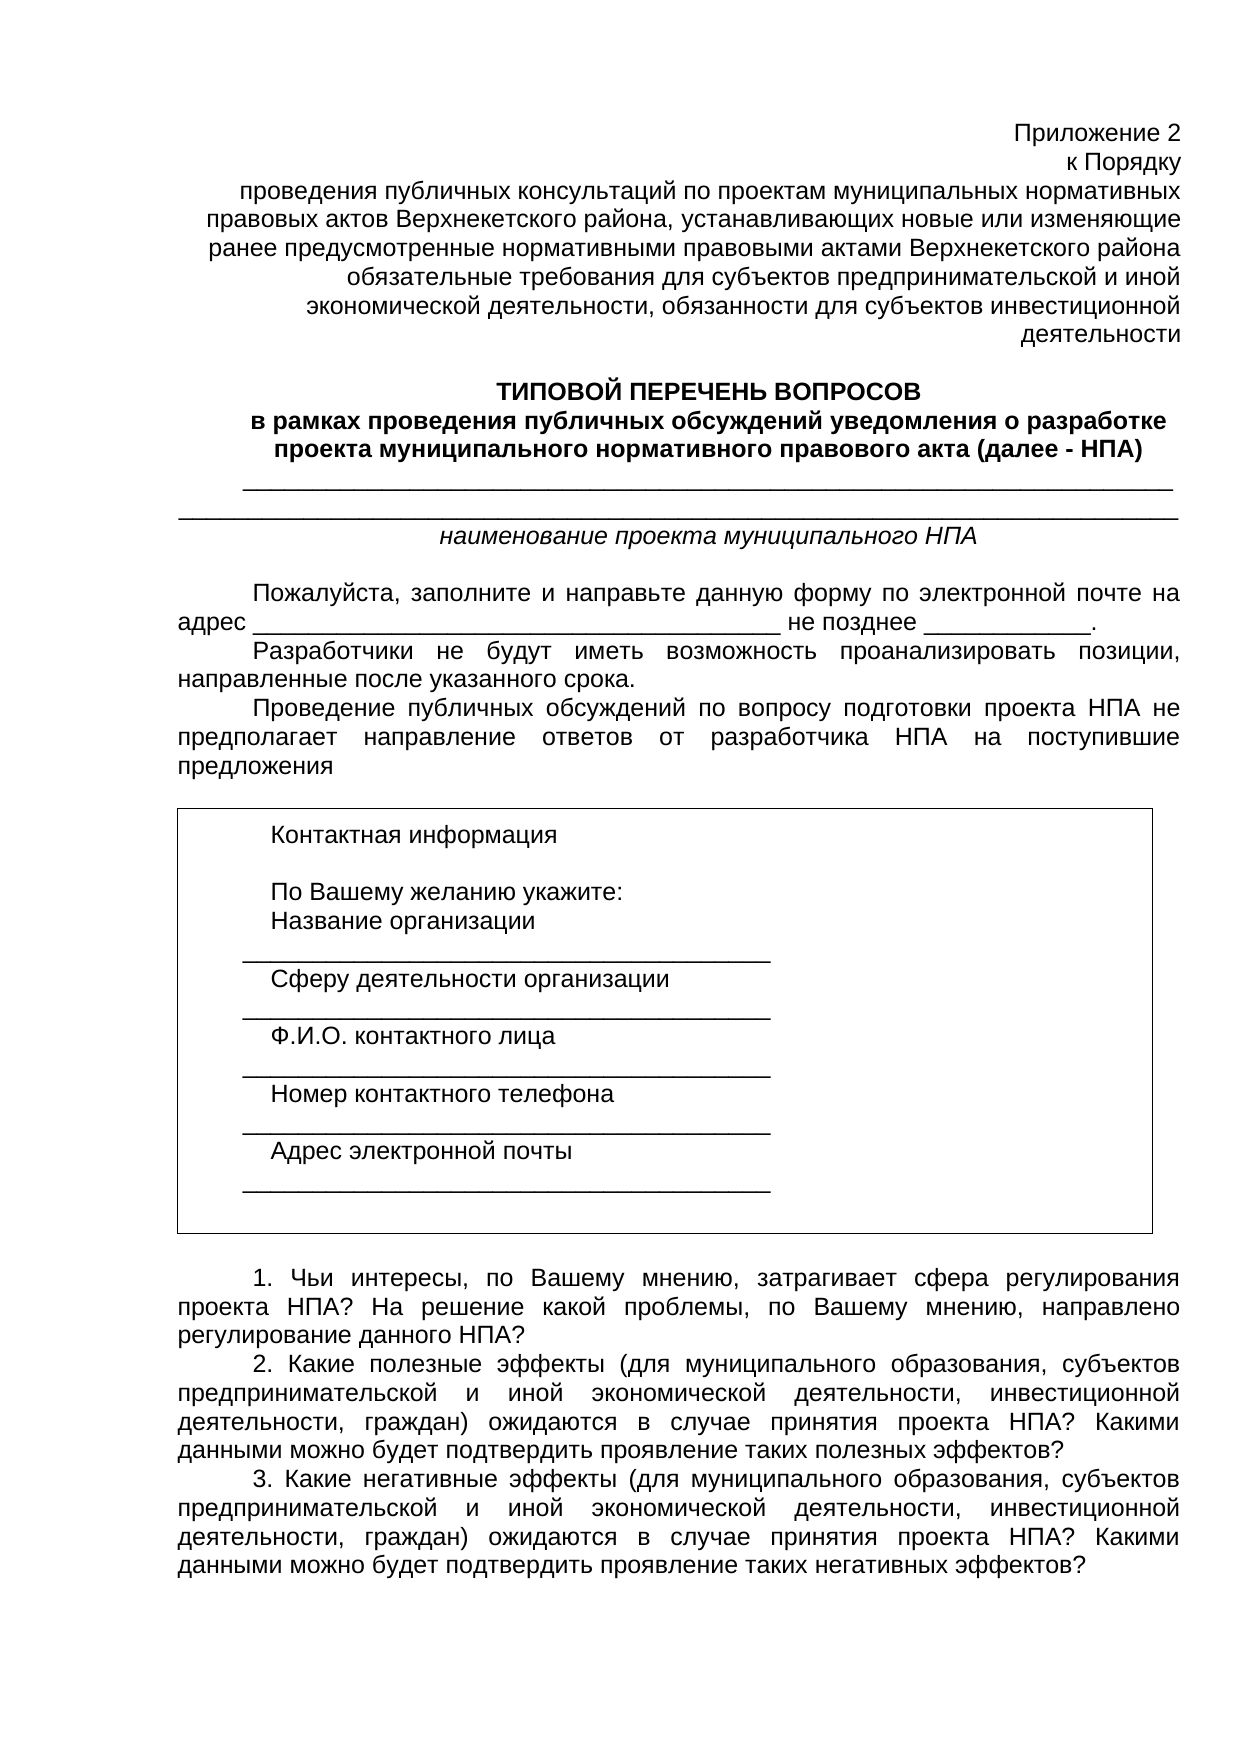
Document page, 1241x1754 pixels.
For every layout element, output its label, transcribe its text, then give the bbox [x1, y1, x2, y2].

text Проведение публичных обсуждений по вопросу подготовки проекта НПА не предполагает направление ответов от разработчика НПА на поступившие предложения [177, 693, 1181, 779]
table_header Контактная информация По Вашему желанию укажите: Название организации ______________________________________ Сферу деятельности организации ______________________________________ Ф.И.О. контактного лица ______________________________________ Номер контактного телефона ______________________________________ Адрес электронной почты ______________________________________ [178, 809, 1152, 1233]
text 2. Какие полезные эффекты (для муниципального образования, субъектов предпринимательской и иной экономической деятельности, инвестиционной деятельности, граждан) ожидаются в случае принятия проекта НПА? Какими данными можно будет подтвердить проявление таких полезных эффектов? [177, 1349, 1181, 1464]
text к Порядку [177, 147, 1181, 176]
text в рамках проведения публичных обсуждений уведомления о разработке [177, 406, 1181, 434]
text ___________________________________________________________________________________________________________________________________________ [177, 463, 1181, 521]
text проведения публичных консультаций по проектам муниципальных нормативных правовых актов Верхнекетского района, устанавливающих новые или изменяющие ранее предусмотренные нормативными правовыми актами Верхнекетского района обязательные требования для субъектов предпринимательской и иной экономической деятельности, обязанности для субъектов инвестиционной деятельности [177, 176, 1181, 348]
text Разработчики не будут иметь возможность проанализировать позиции, направленные после указанного срока. [177, 636, 1181, 693]
text наименование проекта муниципального НПА [177, 521, 1181, 549]
text 3. Какие негативные эффекты (для муниципального образования, субъектов предпринимательской и иной экономической деятельности, инвестиционной деятельности, граждан) ожидаются в случае принятия проекта НПА? Какими данными можно будет подтвердить проявление таких негативных эффектов? [177, 1464, 1181, 1579]
text 1. Чьи интересы, по Вашему мнению, затрагивает сфера регулирования проекта НПА? На решение какой проблемы, по Вашему мнению, направлено регулирование данного НПА? [177, 1263, 1181, 1349]
text ТИПОВОЙ ПЕРЕЧЕНЬ ВОПРОСОВ [177, 377, 1181, 406]
text Приложение 2 [177, 118, 1181, 147]
text проекта муниципального нормативного правового акта (далее - НПА) [177, 434, 1181, 463]
text Пожалуйста, заполните и направьте данную форму по электронной почте на адрес ______________________________________ не позднее ____________. [177, 578, 1181, 636]
